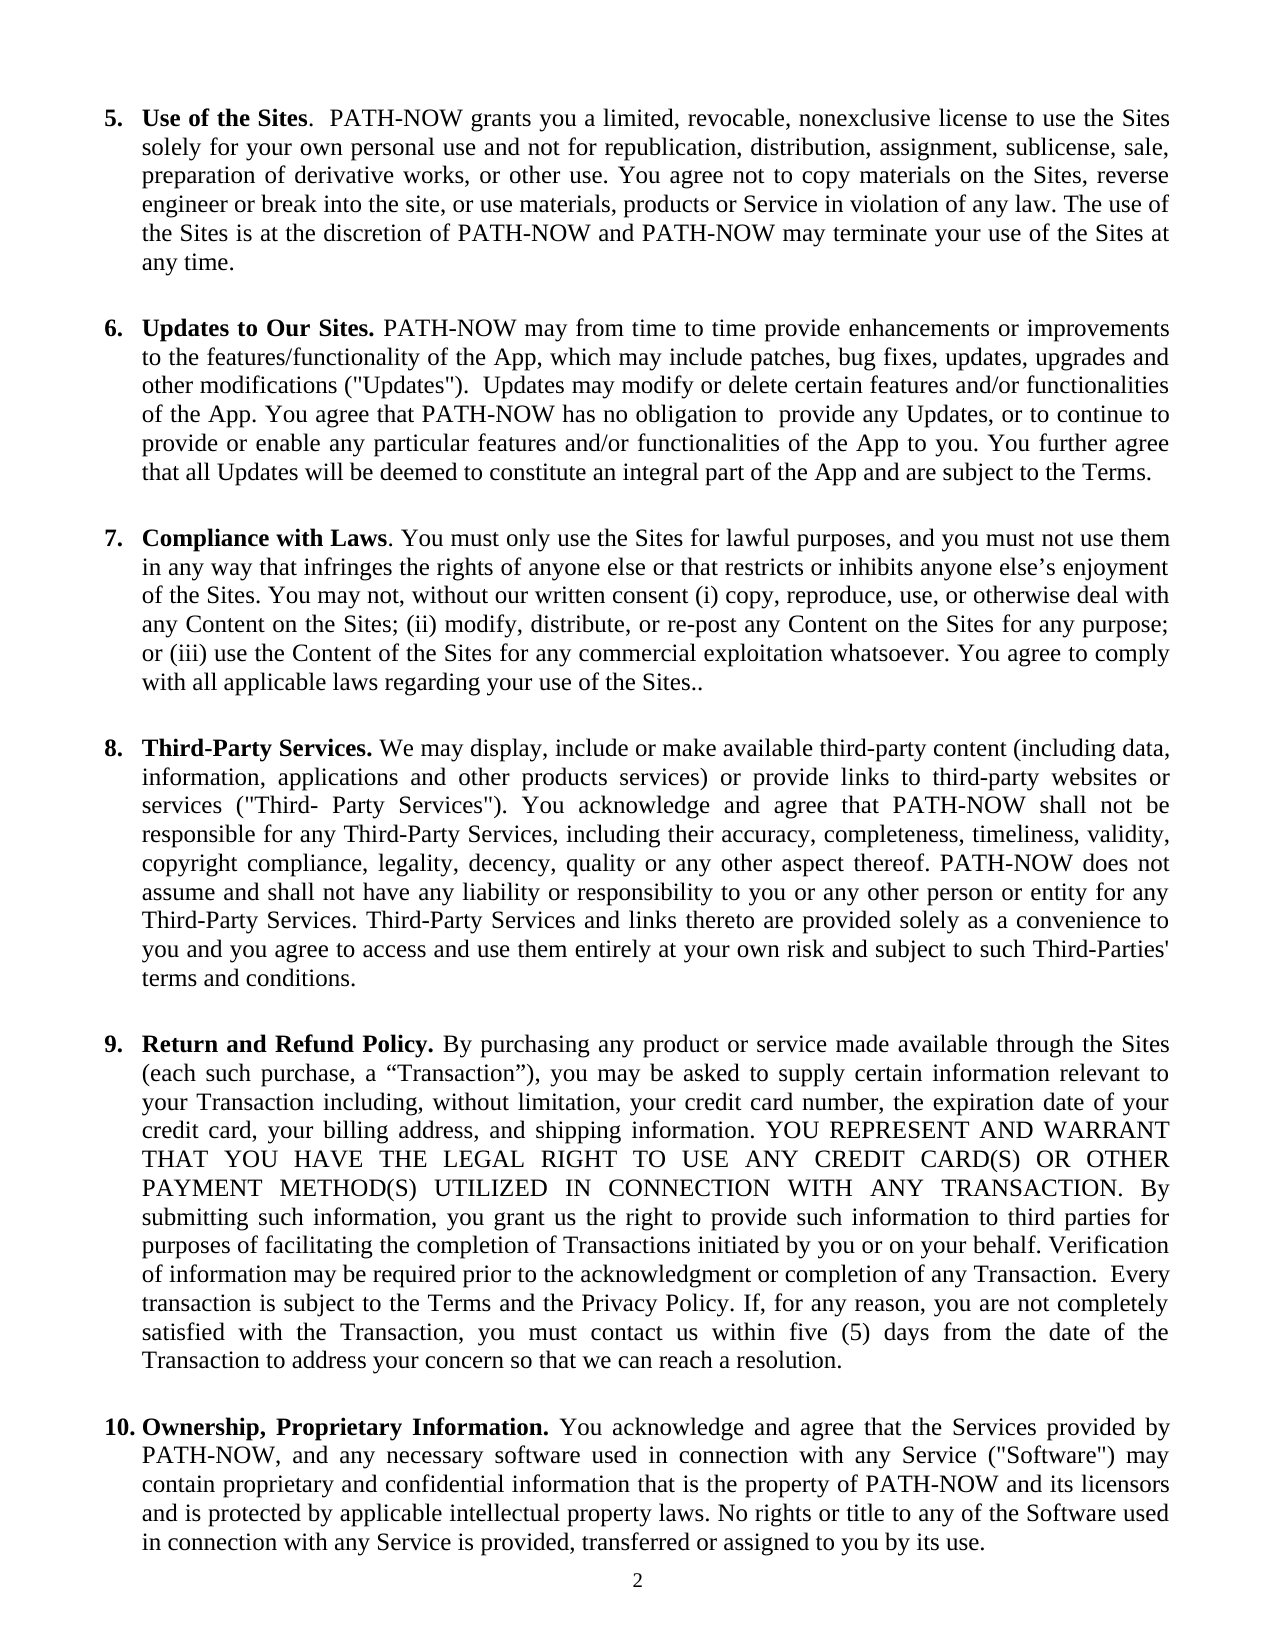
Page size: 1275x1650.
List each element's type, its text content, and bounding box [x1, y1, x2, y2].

list Compliance with Laws. You must only use the Sites for lawful purposes, and you must not use them in any way that infringes the rights of anyone else or that restricts or inhibits anyone else’s enjoyment of the Sites. You may not, without our written consent (i) copy, reproduce, use, or otherwise deal with any Content on the Sites; (ii) modify, distribute, or re-post any Content on the Sites for any purpose; or (iii) use the Content of the Sites for any commercial exploitation whatsoever. You agree to comply with all applicable laws regarding your use of the Sites.. [104, 523, 1171, 696]
list Return and Refund Policy. By purchasing any product or service made available through the Sites (each such purchase, a “Transaction”), you may be asked to supply certain information relevant to your Transaction including, without limitation, your credit card number, the expiration date of your credit card, your billing address, and shipping information. YOU REPRESENT AND WARRANT THAT YOU HAVE THE LEGAL RIGHT TO USE ANY CREDIT CARD(S) OR OTHER PAYMENT METHOD(S) UTILIZED IN CONNECTION WITH ANY TRANSACTION. By submitting such information, you grant us the right to provide such information to third parties for purposes of facilitating the completion of Transactions initiated by you or on your behalf. Verification of information may be required prior to the acknowledgment or completion of any Transaction. Every transaction is subject to the Terms and the Privacy Policy. If, for any reason, you are not completely satisfied with the Transaction, you must contact us within five (5) days from the date of the Transaction to address your concern so that we can reach a resolution. [104, 1029, 1171, 1374]
list Updates to Our Sites. PATH-NOW may from time to time provide enhancements or improvements to the features/functionality of the App, which may include patches, bug fixes, updates, upgrades and other modifications ("Updates"). Updates may modify or delete certain features and/or functionalities of the App. You agree that PATH-NOW has no obligation to provide any Updates, or to continue to provide or enable any particular features and/or functionalities of the App to you. You further agree that all Updates will be deemed to constitute an integral part of the App and are subject to the Terms. [104, 313, 1171, 486]
list Use of the Sites. PATH-NOW grants you a limited, revocable, nonexclusive license to use the Sites solely for your own personal use and not for republication, distribution, assignment, sublicense, sale, preparation of derivative works, or other use. You agree not to copy materials on the Sites, reverse engineer or break into the site, or use materials, products or Service in violation of any law. The use of the Sites is at the discretion of PATH-NOW and PATH-NOW may terminate your use of the Sites at any time. [104, 103, 1171, 276]
list Third-Party Services. We may display, include or make available third-party content (including data, information, applications and other products services) or provide links to third-party websites or services ("Third- Party Services"). You acknowledge and agree that PATH-NOW shall not be responsible for any Third-Party Services, including their accuracy, completeness, timeliness, validity, copyright compliance, legality, decency, quality or any other aspect thereof. PATH-NOW does not assume and shall not have any liability or responsibility to you or any other person or entity for any Third-Party Services. Third-Party Services and links thereto are provided solely as a convenience to you and you agree to access and use them entirely at your own risk and subject to such Third-Parties' terms and conditions. [104, 733, 1171, 992]
list Ownership, Proprietary Information. You acknowledge and agree that the Services provided by PATH-NOW, and any necessary software used in connection with any Service ("Software") may contain proprietary and confidential information that is the property of PATH-NOW and its licensors and is protected by applicable intellectual property laws. No rights or title to any of the Software used in connection with any Service is provided, transferred or assigned to you by its use. [104, 1412, 1171, 1556]
